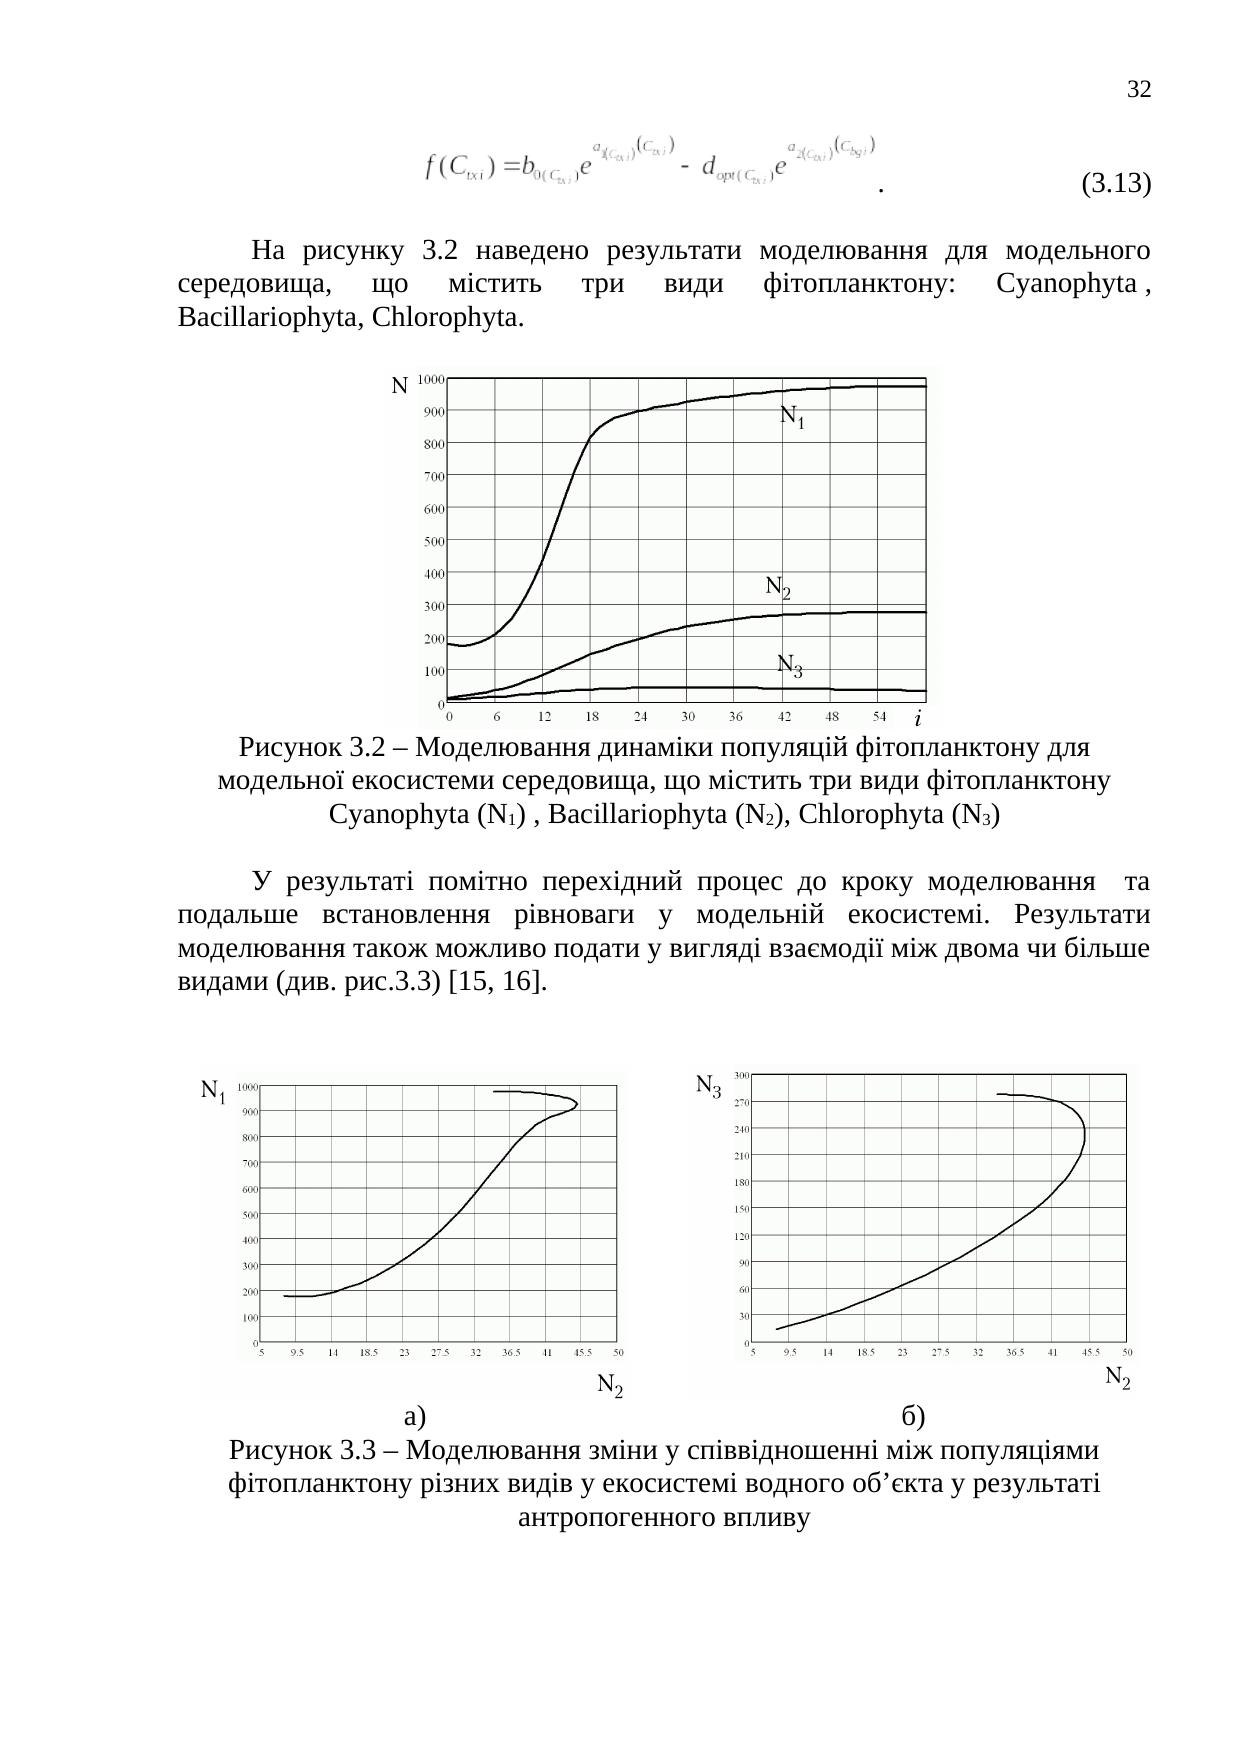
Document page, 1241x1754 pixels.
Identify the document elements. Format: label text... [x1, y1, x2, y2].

table_header б) [664, 1064, 1163, 1432]
text У результаті помітно перехідний процес до кроку моделювання та подальше встановлення рівноваги у модельній екосистемі. Результати моделювання також можливо подати у вигляді взаємодії між двома чи більше видами (див. рис.3.3) [15, 16]. [177, 863, 1152, 997]
table_header а) [166, 1064, 664, 1432]
picture [200, 1064, 630, 1399]
picture [384, 366, 945, 729]
text На рисунку 3.2 наведено результати моделювання для модельного середовища, що містить три види фітопланктону: Cyanophyta , Bacillariophyta, Chlorophyta. [177, 232, 1152, 333]
text Рисунок 3.2 – Моделювання динаміки популяцій фітопланктону для модельної екосистеми середовища, що містить три види фітопланктону Cyanophyta (N1) , Bacillariophyta (N2), Chlorophyta (N3) [177, 729, 1152, 829]
picture [686, 1064, 1141, 1399]
text . (3.13) [177, 131, 1152, 198]
text Рисунок 3.3 – Моделювання зміни у співвідношенні між популяціями фітопланктону різних видів у екосистемі водного об’єкта у результаті антропогенного впливу [177, 1432, 1152, 1533]
